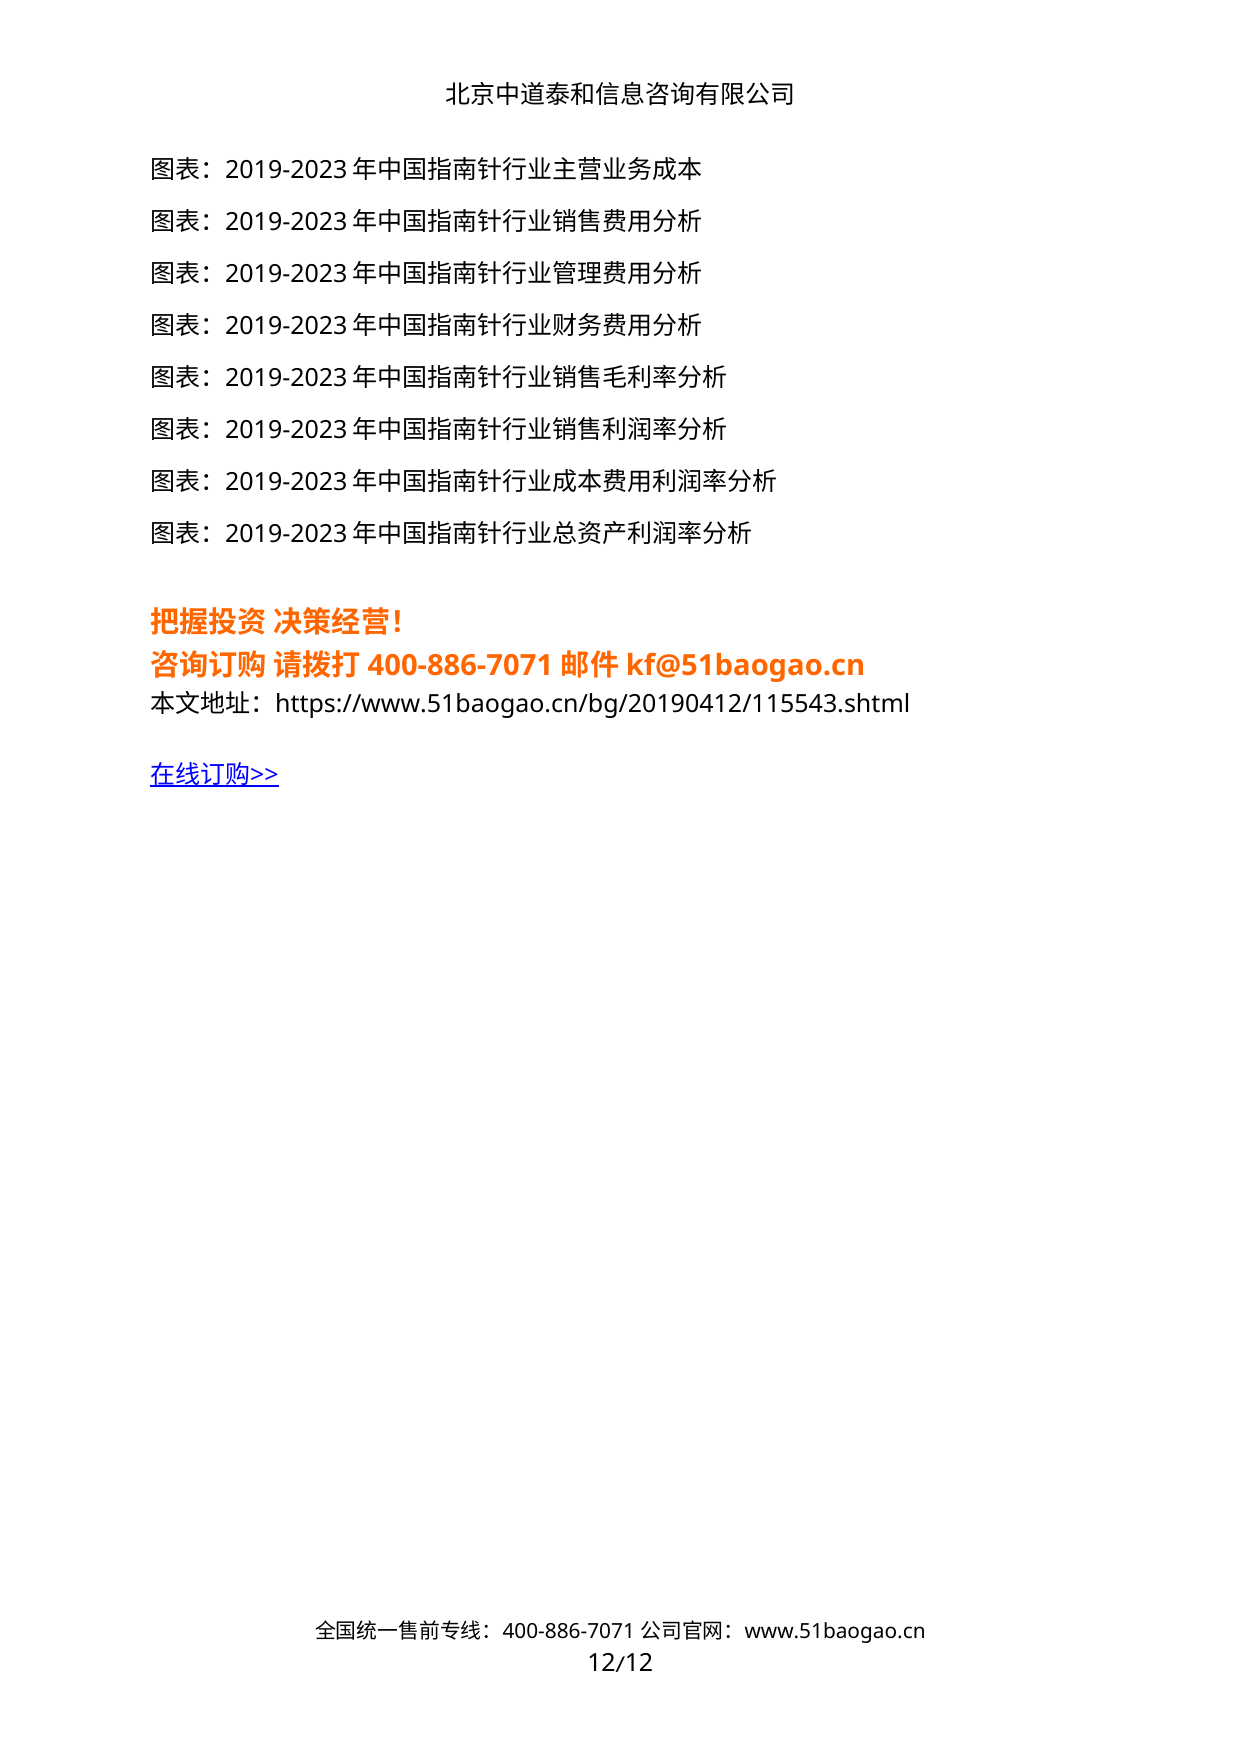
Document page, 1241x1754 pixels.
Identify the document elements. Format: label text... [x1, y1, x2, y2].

text 在线订购>> [150, 720, 1090, 790]
text 把握投资 决策经营！咨询订购 请拨打 400-886-7071 邮件 kf@51baogao.cn本文地址：https://www.51baogao.cn/bg/20190412/115543.shtml [150, 565, 1090, 720]
text 图表：2019-2023年中国指南针行业销售毛利率分析 [150, 357, 1090, 394]
text 图表：2019-2023年中国指南针行业销售利润率分析 [150, 409, 1090, 446]
text 图表：2019-2023年中国指南针行业成本费用利润率分析 [150, 461, 1090, 497]
text 图表：2019-2023年中国指南针行业总资产利润率分析 [150, 513, 1090, 549]
text 图表：2019-2023年中国指南针行业财务费用分析 [150, 306, 1090, 342]
text 图表：2019-2023年中国指南针行业管理费用分析 [150, 254, 1090, 290]
text 图表：2019-2023年中国指南针行业主营业务成本 [150, 150, 1090, 186]
text 图表：2019-2023年中国指南针行业销售费用分析 [150, 202, 1090, 238]
